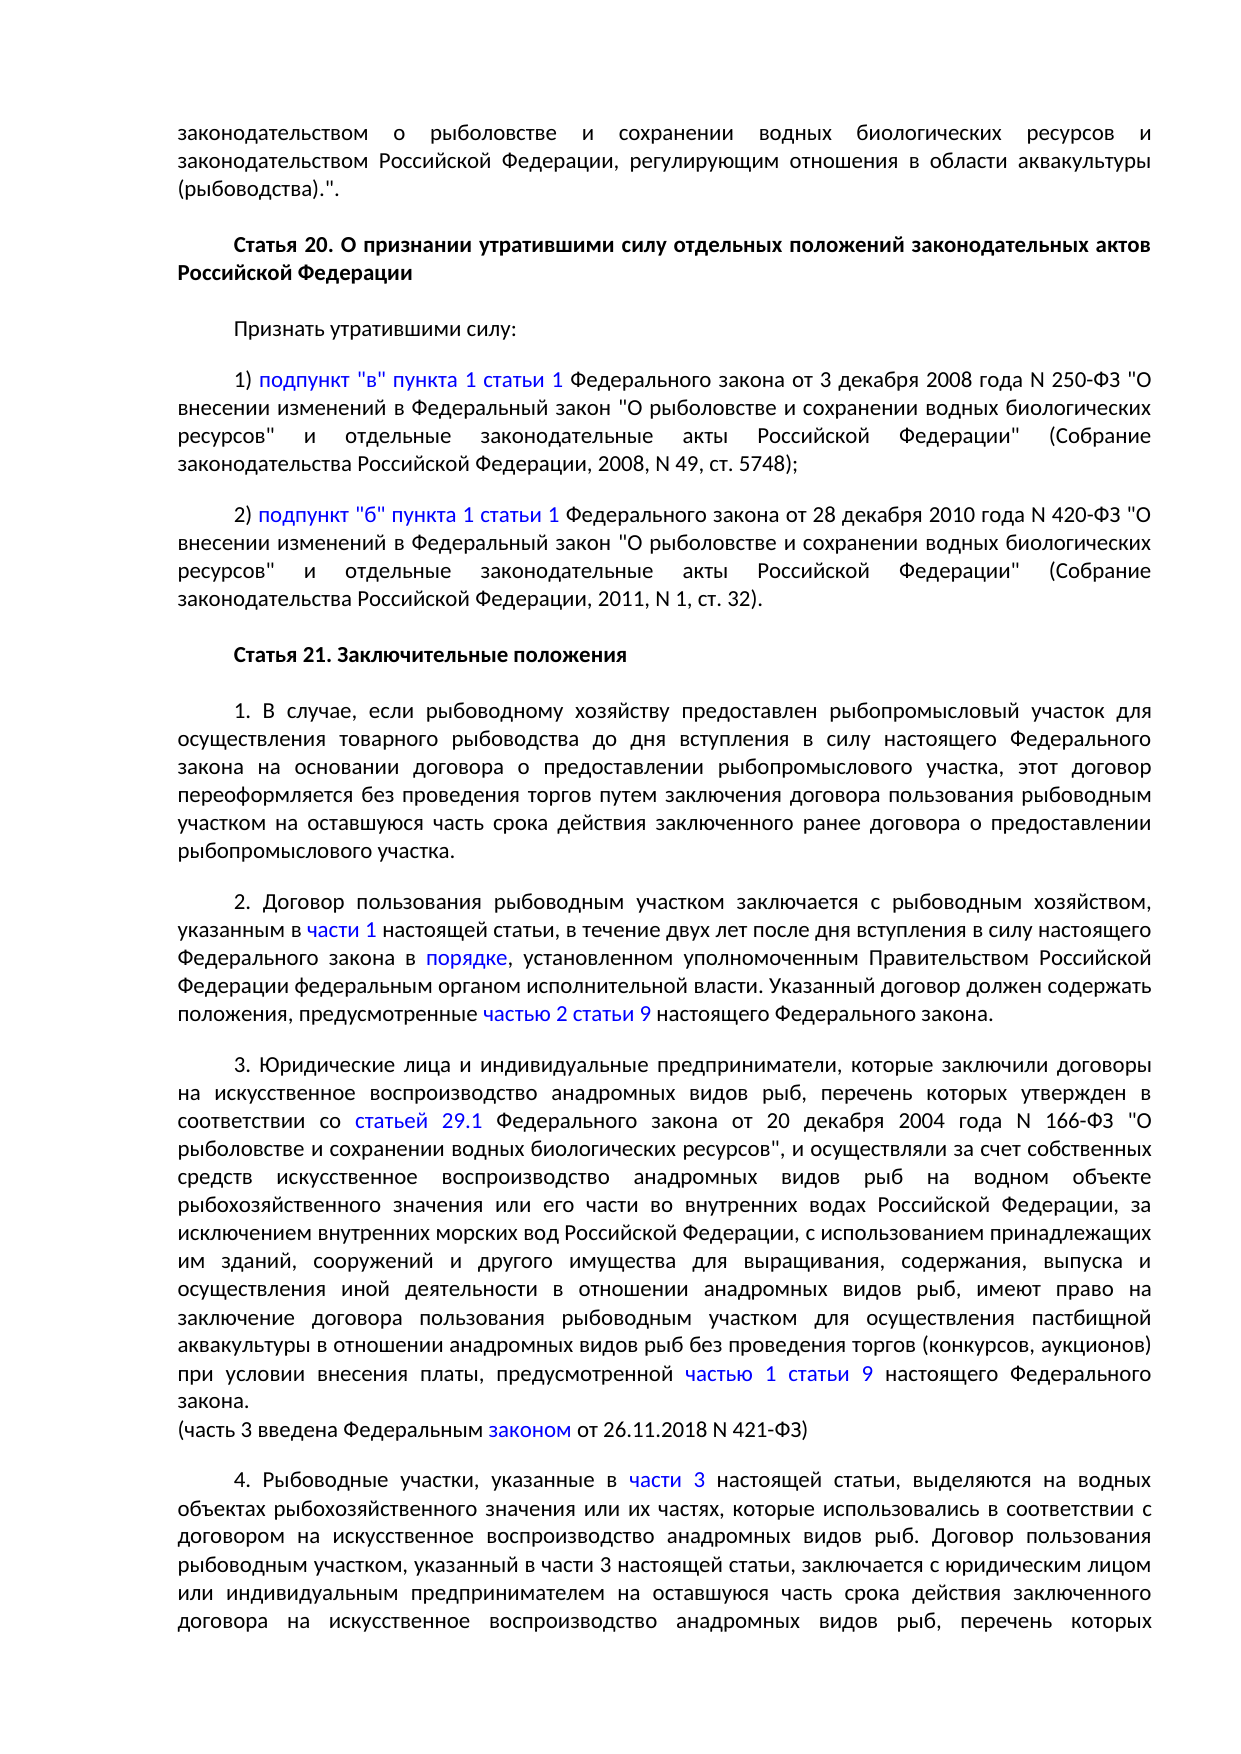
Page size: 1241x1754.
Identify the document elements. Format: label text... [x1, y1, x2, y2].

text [177, 1466, 1152, 1634]
title Статья 20. О признании утратившими силу отдельных положений законодательных актов Российской Федерации [177, 230, 1152, 286]
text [177, 118, 1152, 202]
text (часть 3 введена Федеральным законом от 26.11.2018 N 421-ФЗ) [177, 1415, 1152, 1443]
text Признать утратившими силу: [177, 314, 1152, 342]
text 2) подпункт "б" пункта 1 статьи 1 Федерального закона от 28 декабря 2010 года N 420-ФЗ "О внесении изменений в Федеральный закон "О рыболовстве и сохранении водных биологических ресурсов" и отдельные законодательные акты Российской Федерации" (Собрание законодательства Российской Федерации, 2011, N 1, ст. 32). [177, 500, 1152, 612]
title Статья 21. Заключительные положения [177, 640, 1152, 668]
text 1. В случае, если рыбоводному хозяйству предоставлен рыбопромысловый участок для осуществления товарного рыбоводства до дня вступления в силу настоящего Федерального закона на основании договора о предоставлении рыбопромыслового участка, этот договор переоформляется без проведения торгов путем заключения договора пользования рыбоводным участком на оставшуюся часть срока действия заключенного ранее договора о предоставлении рыбопромыслового участка. [177, 696, 1152, 864]
text 3. Юридические лица и индивидуальные предприниматели, которые заключили договоры на искусственное воспроизводство анадромных видов рыб, перечень которых утвержден в соответствии со статьей 29.1 Федерального закона от 20 декабря 2004 года N 166-ФЗ "О рыболовстве и сохранении водных биологических ресурсов", и осуществляли за счет собственных средств искусственное воспроизводство анадромных видов рыб на водном объекте рыбохозяйственного значения или его части во внутренних водах Российской Федерации, за исключением внутренних морских вод Российской Федерации, с использованием принадлежащих им зданий, сооружений и другого имущества для выращивания, содержания, выпуска и осуществления иной деятельности в отношении анадромных видов рыб, имеют право на заключение договора пользования рыбоводным участком для осуществления пастбищной аквакультуры в отношении анадромных видов рыб без проведения торгов (конкурсов, аукционов) при условии внесения платы, предусмотренной частью 1 статьи 9 настоящего Федерального закона. [177, 1050, 1152, 1415]
text 2. Договор пользования рыбоводным участком заключается с рыбоводным хозяйством, указанным в части 1 настоящей статьи, в течение двух лет после дня вступления в силу настоящего Федерального закона в порядке, установленном уполномоченным Правительством Российской Федерации федеральным органом исполнительной власти. Указанный договор должен содержать положения, предусмотренные частью 2 статьи 9 настоящего Федерального закона. [177, 887, 1152, 1027]
text 1) подпункт "в" пункта 1 статьи 1 Федерального закона от 3 декабря 2008 года N 250-ФЗ "О внесении изменений в Федеральный закон "О рыболовстве и сохранении водных биологических ресурсов" и отдельные законодательные акты Российской Федерации" (Собрание законодательства Российской Федерации, 2008, N 49, ст. 5748); [177, 365, 1152, 477]
